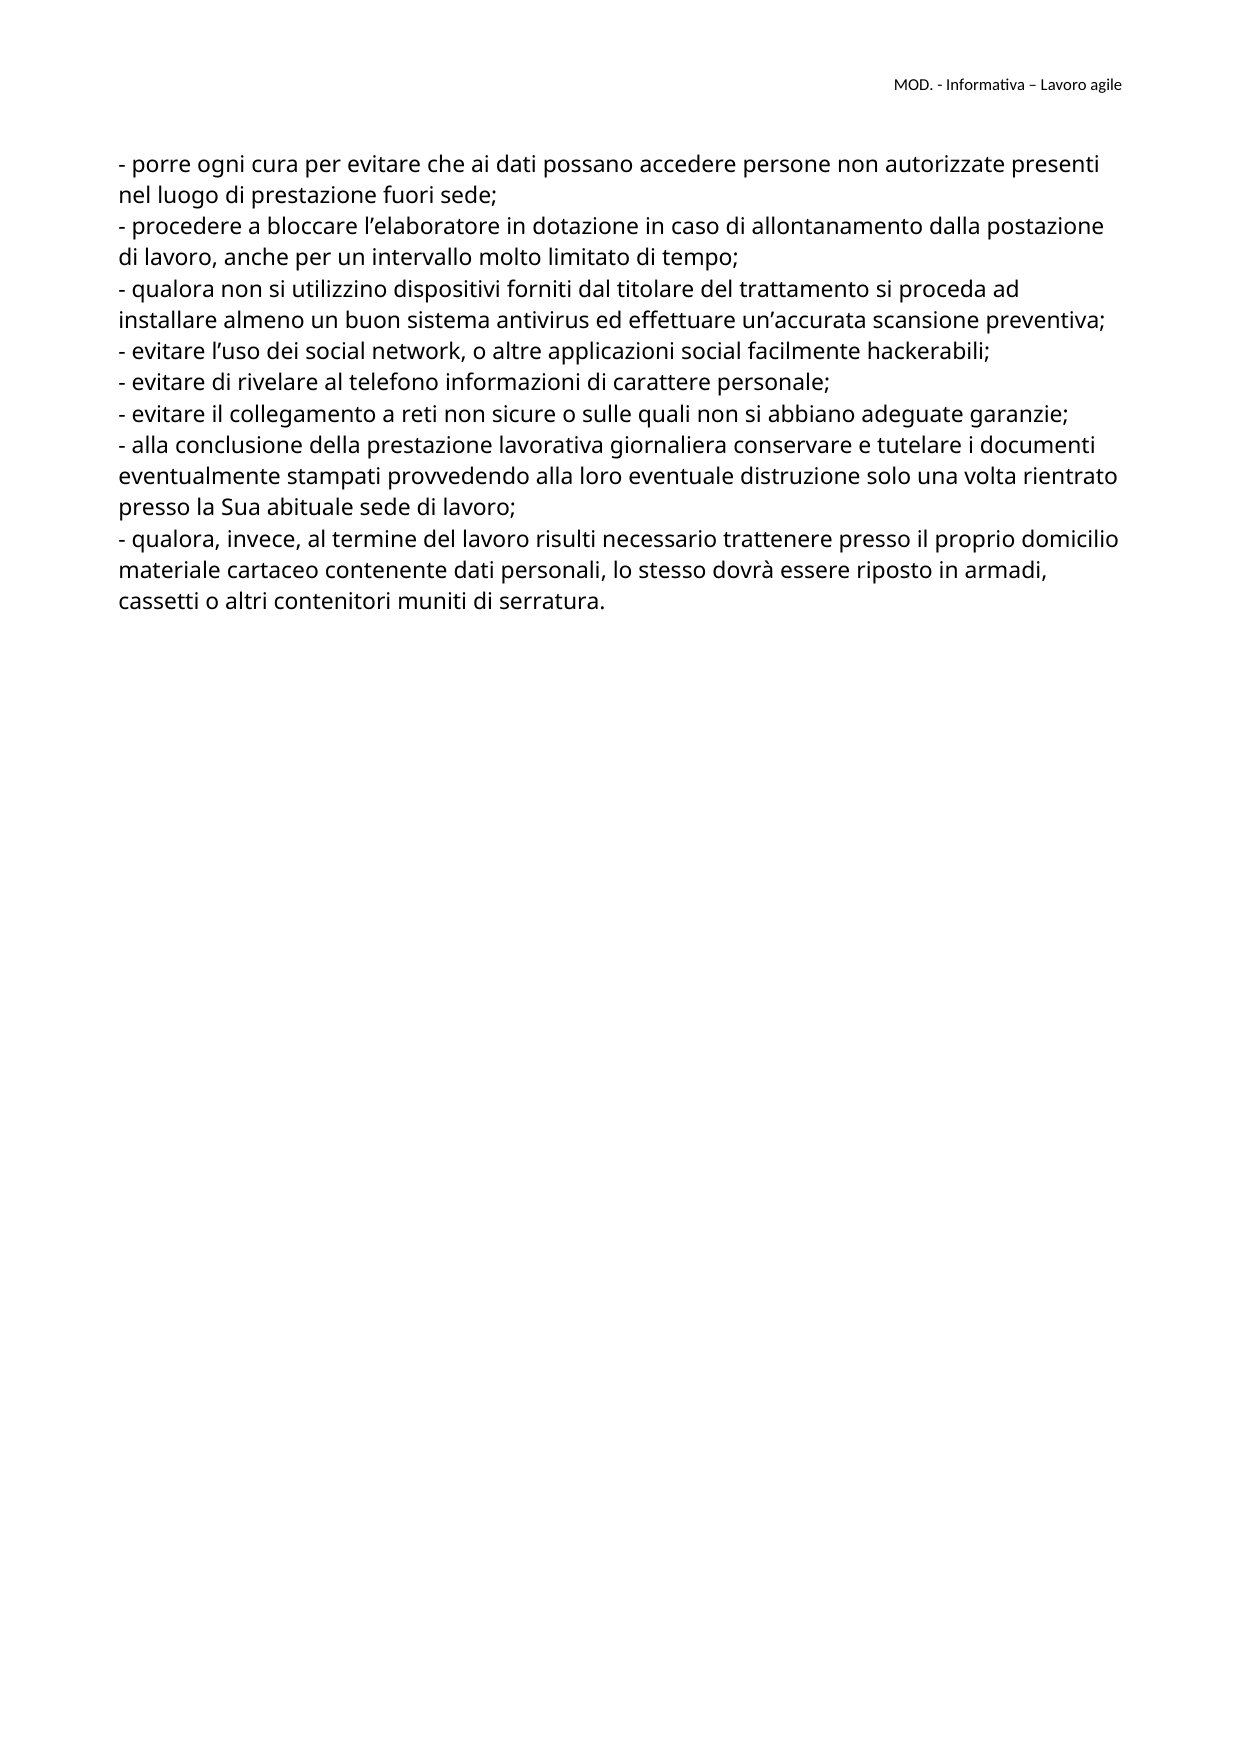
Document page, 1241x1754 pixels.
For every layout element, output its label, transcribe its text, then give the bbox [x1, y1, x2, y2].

text - porre ogni cura per evitare che ai dati possano accedere persone non autorizzate presenti nel luogo di prestazione fuori sede; - procedere a bloccare l’elaboratore in dotazione in caso di allontanamento dalla postazione di lavoro, anche per un intervallo molto limitato di tempo; - qualora non si utilizzino dispositivi forniti dal titolare del trattamento si proceda ad installare almeno un buon sistema antivirus ed effettuare un’accurata scansione preventiva; - evitare l’uso dei social network, o altre applicazioni social facilmente hackerabili; - evitare di rivelare al telefono informazioni di carattere personale; - evitare il collegamento a reti non sicure o sulle quali non si abbiano adeguate garanzie; - alla conclusione della prestazione lavorativa giornaliera conservare e tutelare i documenti eventualmente stampati provvedendo alla loro eventuale distruzione solo una volta rientrato presso la Sua abituale sede di lavoro; - qualora, invece, al termine del lavoro risulti necessario trattenere presso il proprio domicilio materiale cartaceo contenente dati personali, lo stesso dovrà essere riposto in armadi, cassetti o altri contenitori muniti di serratura. [118, 148, 1122, 616]
